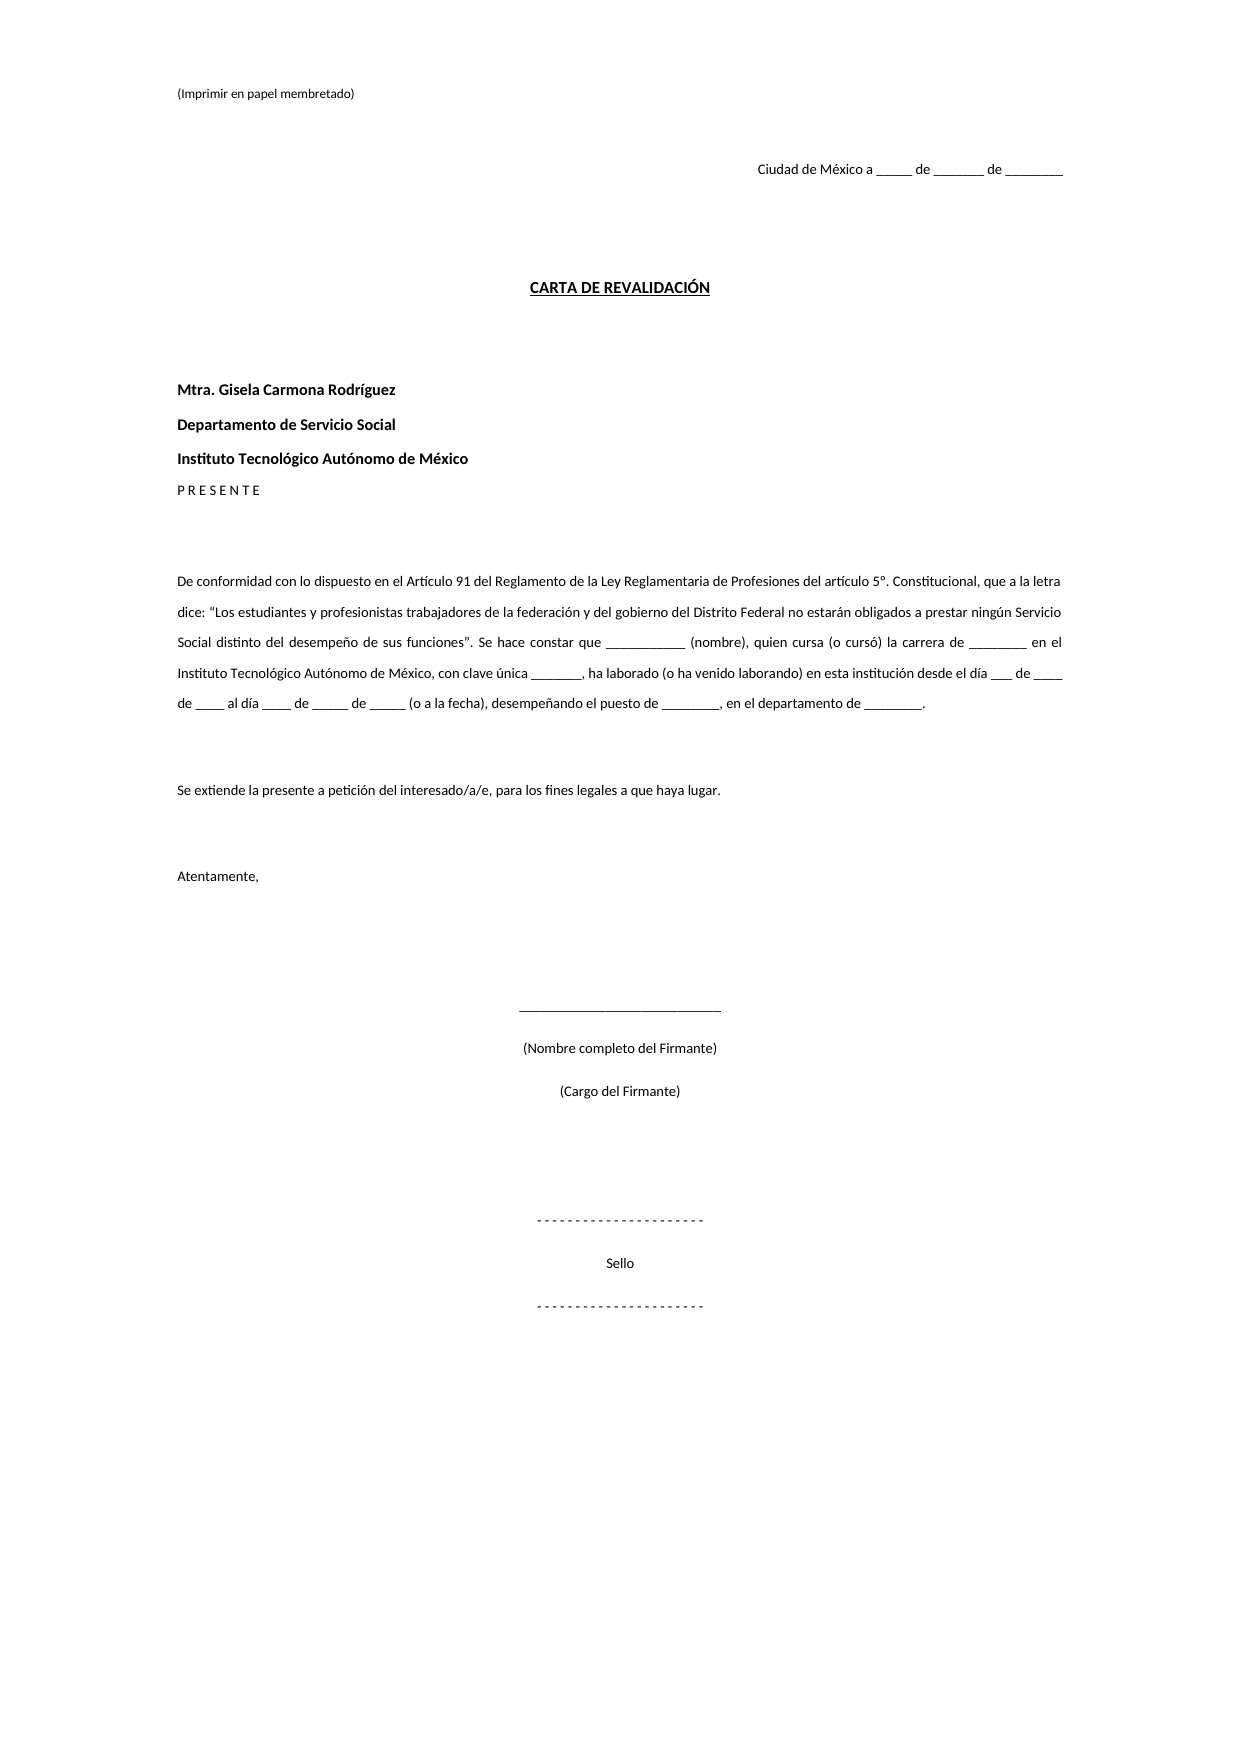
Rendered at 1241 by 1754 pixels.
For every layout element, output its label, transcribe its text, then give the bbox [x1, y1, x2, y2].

text ____________________________ [177, 983, 1063, 1014]
text Ciudad de México a _____ de _______ de ________ [177, 148, 1063, 178]
text (Cargo del Firmante) [177, 1069, 1063, 1100]
text P R E S E N T E [177, 468, 1063, 499]
text Se extiende la presente a petición del interesado/a/e, para los fines legales a que haya lugar. [177, 768, 1063, 799]
text (Nombre completo del Firmante) [177, 1026, 1063, 1057]
text CARTA DE REVALIDACIÓN [177, 262, 1063, 298]
text - - - - - - - - - - - - - - - - - - - - - - [177, 1198, 1063, 1229]
text Atentamente, [177, 854, 1063, 885]
text Departamento de Servicio Social [177, 399, 1063, 434]
text - - - - - - - - - - - - - - - - - - - - - - [177, 1284, 1063, 1315]
text Sello [177, 1241, 1063, 1272]
text Mtra. Gisela Carmona Rodríguez [177, 365, 1063, 399]
text De conformidad con lo dispuesto en el Artículo 91 del Reglamento de la Ley Reglamentaria de Profesiones del artículo 5º. Constitucional, que a la letra dice: “Los estudiantes y profesionistas trabajadores de la federación y del gobierno del Distrito Federal no estarán obligados a prestar ningún Servicio Social distinto del desempeño de sus funciones”. Se hace constar que ___________ (nombre), quien cursa (o cursó) la carrera de ________ en el Instituto Tecnológico Autónomo de México, con clave única _______, ha laborado (o ha venido laborando) en esta institución desde el día ___ de ____ de ____ al día ____ de _____ de _____ (o a la fecha), desempeñando el puesto de ________, en el departamento de ________. [177, 560, 1063, 713]
text Instituto Tecnológico Autónomo de México [177, 434, 1063, 468]
